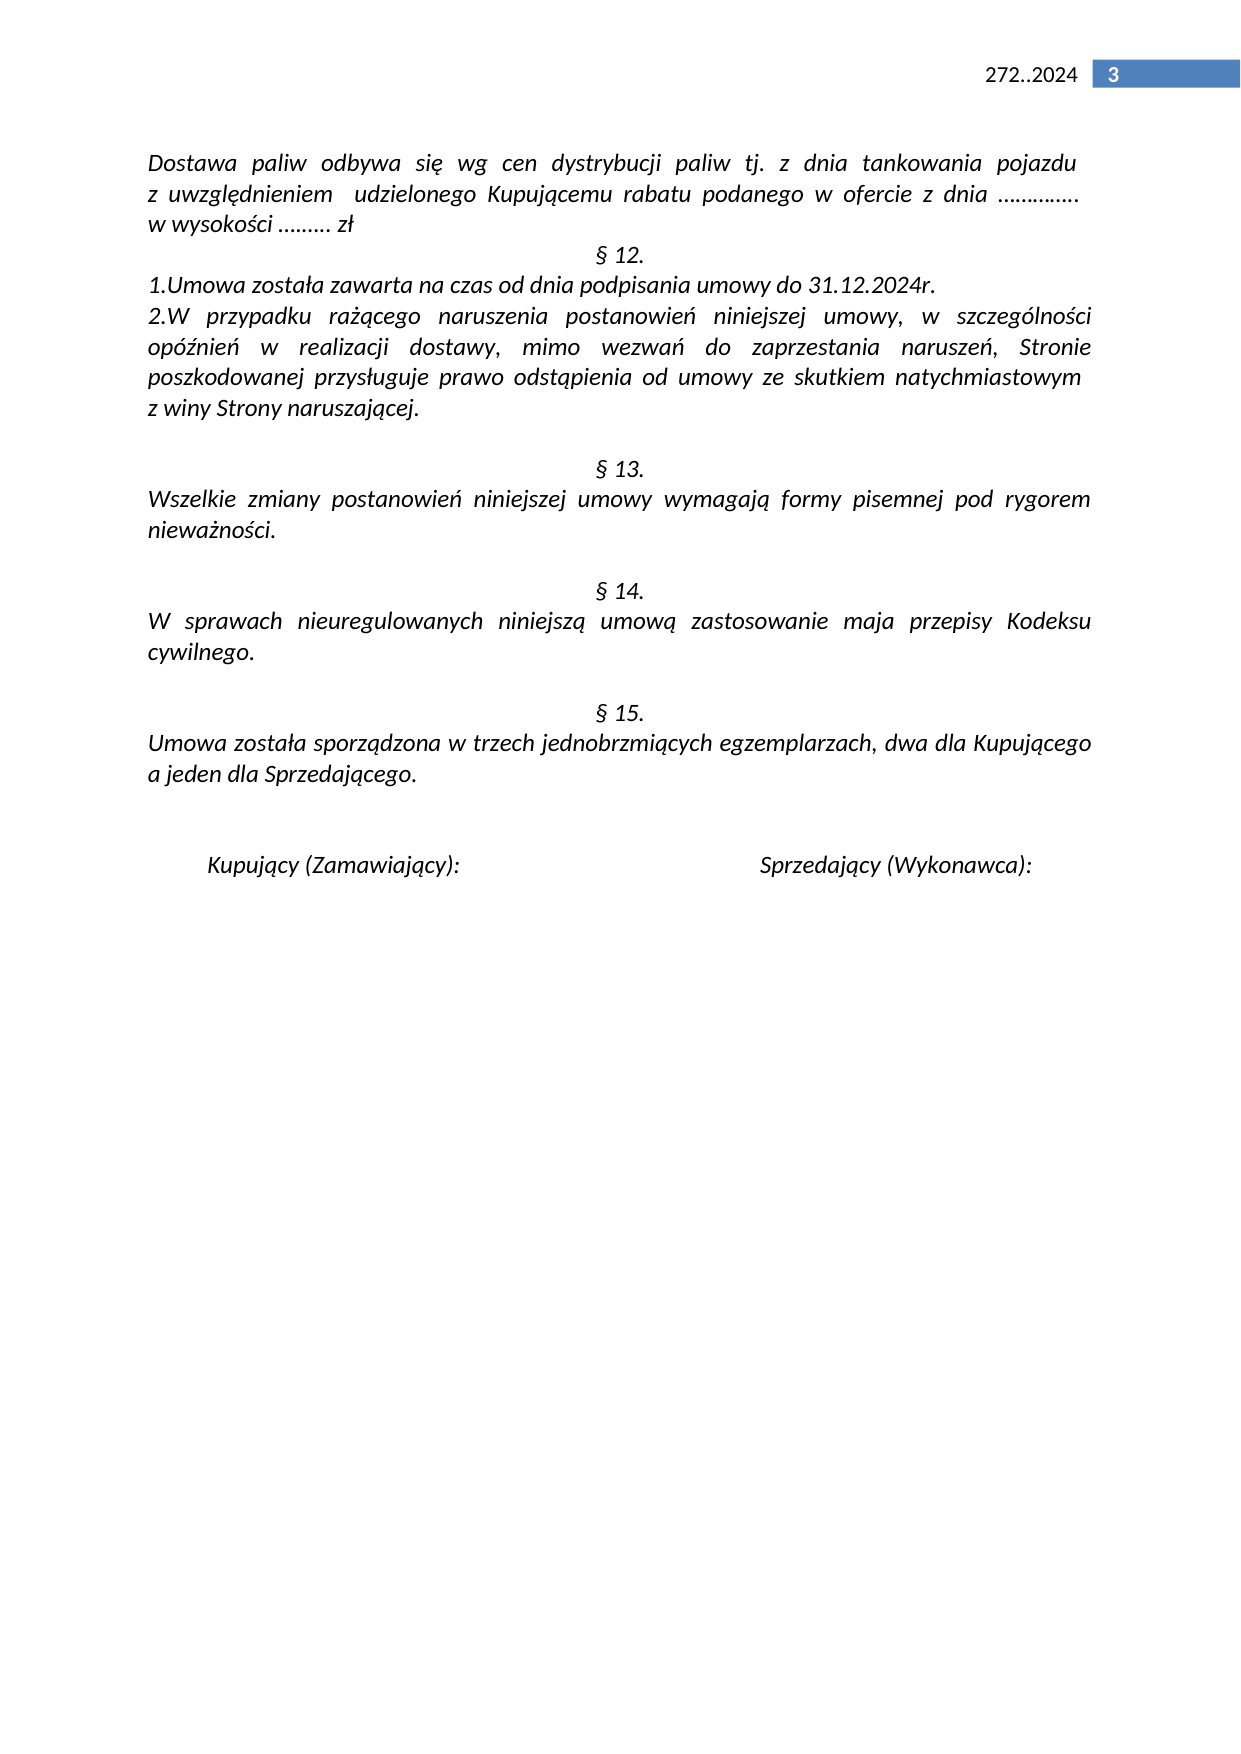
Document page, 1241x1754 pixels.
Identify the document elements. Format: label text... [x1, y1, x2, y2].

text § 13. [148, 453, 1093, 483]
text Kupujący (Zamawiający): Sprzedający (Wykonawca): [148, 849, 1093, 880]
text W sprawach nieuregulowanych niniejszą umową zastosowanie maja przepisy Kodeksu cywilnego. [148, 605, 1093, 666]
text Wszelkie zmiany postanowień niniejszej umowy wymagają formy pisemnej pod rygorem nieważności. [148, 483, 1093, 544]
text § 15. [148, 697, 1093, 727]
text Umowa została sporządzona w trzech jednobrzmiących egzemplarzach, dwa dla Kupującego a jeden dla Sprzedającego. [148, 727, 1093, 788]
text Dostawa paliw odbywa się wg cen dystrybucji paliw tj. z dnia tankowania pojazdu z uwzględnieniem udzielonego Kupującemu rabatu podanego w ofercie z dnia ………….. w wysokości ….….. zł [148, 148, 1093, 239]
text 1.Umowa została zawarta na czas od dnia podpisania umowy do 31.12.2024r. [148, 270, 1093, 300]
text § 12. [148, 239, 1093, 270]
text § 14. [148, 575, 1093, 605]
text 2.W przypadku rażącego naruszenia postanowień niniejszej umowy, w szczególności opóźnień w realizacji dostawy, mimo wezwań do zaprzestania naruszeń, Stronie poszkodowanej przysługuje prawo odstąpienia od umowy ze skutkiem natychmiastowym z winy Strony naruszającej. [148, 300, 1093, 422]
